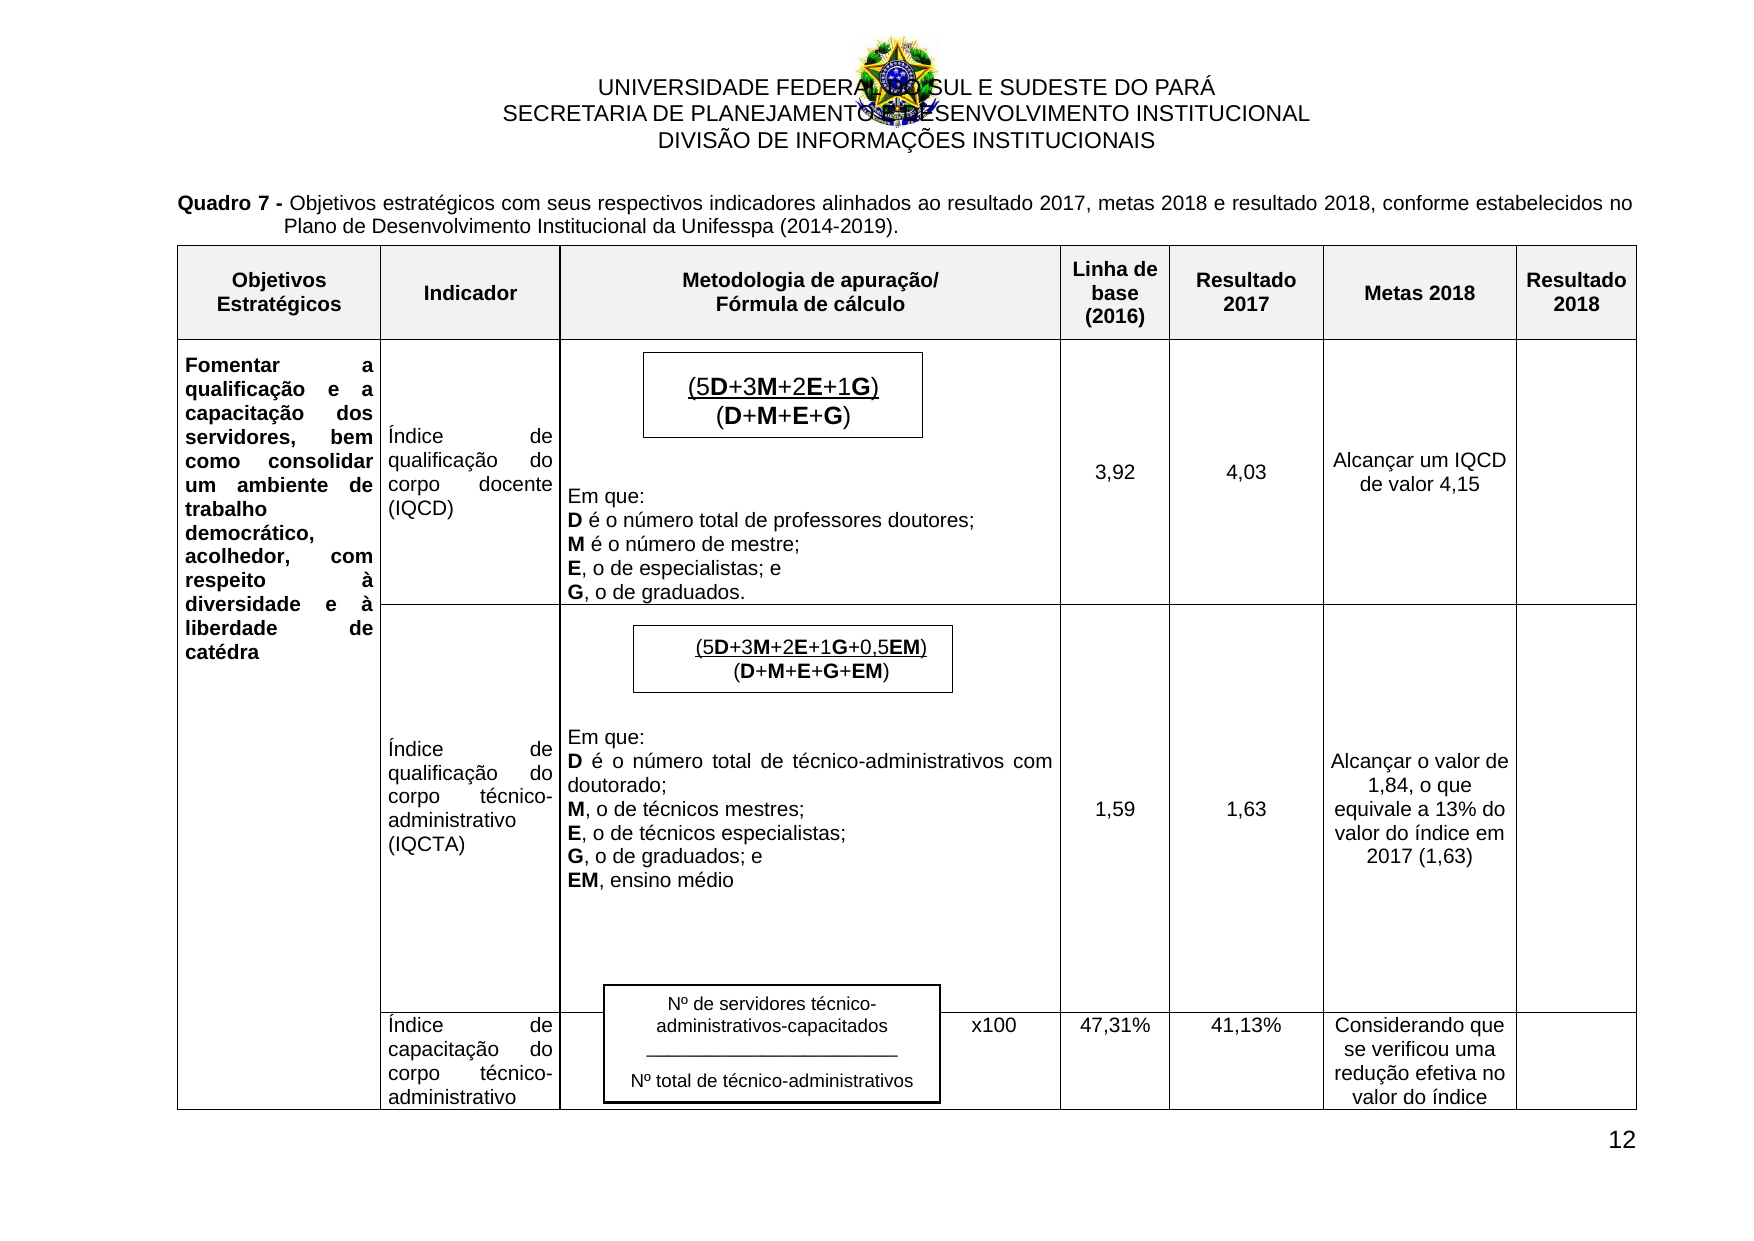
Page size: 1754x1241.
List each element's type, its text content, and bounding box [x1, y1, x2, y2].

table_header Objetivos Estratégicos [178, 246, 380, 339]
table_cell [1517, 340, 1636, 604]
table_cell 3,92 [1061, 340, 1169, 604]
table_header Indicador [381, 246, 559, 339]
picture [858, 81, 864, 89]
text Quadro 7 - Objetivos estratégicos com seus respectivos indicadores alinhados ao resultado 2017, metas 2018 e resultado 2018, conforme estabelecidos no Plano de Desenvolvimento Institucional da Unifesspa (2014-2019). [177, 190, 1636, 238]
table_cell 1,63 [1170, 605, 1323, 1012]
table_header Resultado 2017 [1170, 246, 1323, 339]
table_cell 4,03 [1170, 340, 1323, 604]
table_header Metodologia de apuração/ Fórmula de cálculo [561, 246, 1060, 339]
table_cell [1517, 605, 1636, 1012]
table_cell Alcançar o valor de 1,84, o que equivale a 13% do valor do índice em 2017 (1,63) [1324, 605, 1516, 1012]
table_cell [1517, 1013, 1636, 1109]
table_cell Índice de qualificação do corpo docente (IQCD) [381, 340, 559, 604]
table_cell Alcançar um IQCD de valor 4,15 [1324, 340, 1516, 604]
table_header Linha de base (2016) [1061, 246, 1169, 339]
table_cell Em que: D é o número total de técnico-administrativos com doutorado; M, o de técnicos mestres; E, o de técnicos especialistas; G, o de graduados; e EM, ensino médio [561, 605, 1060, 1012]
table_cell Índice de capacitação do corpo técnico-administrativo (ICCTA) [381, 1013, 559, 1109]
table_cell 47,31% [1061, 1013, 1169, 1109]
table_cell 1,59 [1061, 605, 1169, 1012]
picture [931, 81, 940, 87]
picture [855, 36, 940, 128]
table_cell 41,13% [1170, 1013, 1323, 1109]
table_cell Fomentar a qualificação e a capacitação dos servidores, bem como consolidar um ambiente de trabalho democrático, acolhedor, com respeito à diversidade e à liberdade de catédra [178, 340, 380, 1109]
table_cell Índice de qualificação do corpo técnico-administrativo (IQCTA) [381, 605, 559, 1012]
table_header Metas 2018 [1324, 246, 1516, 339]
table_cell = x100 [561, 1013, 1060, 1109]
table_header Resultado 2018 [1517, 246, 1636, 339]
table_cell Em que: D é o número total de professores doutores; M é o número de mestre; E, o de especialistas; e G, o de graduados. [561, 340, 1060, 604]
